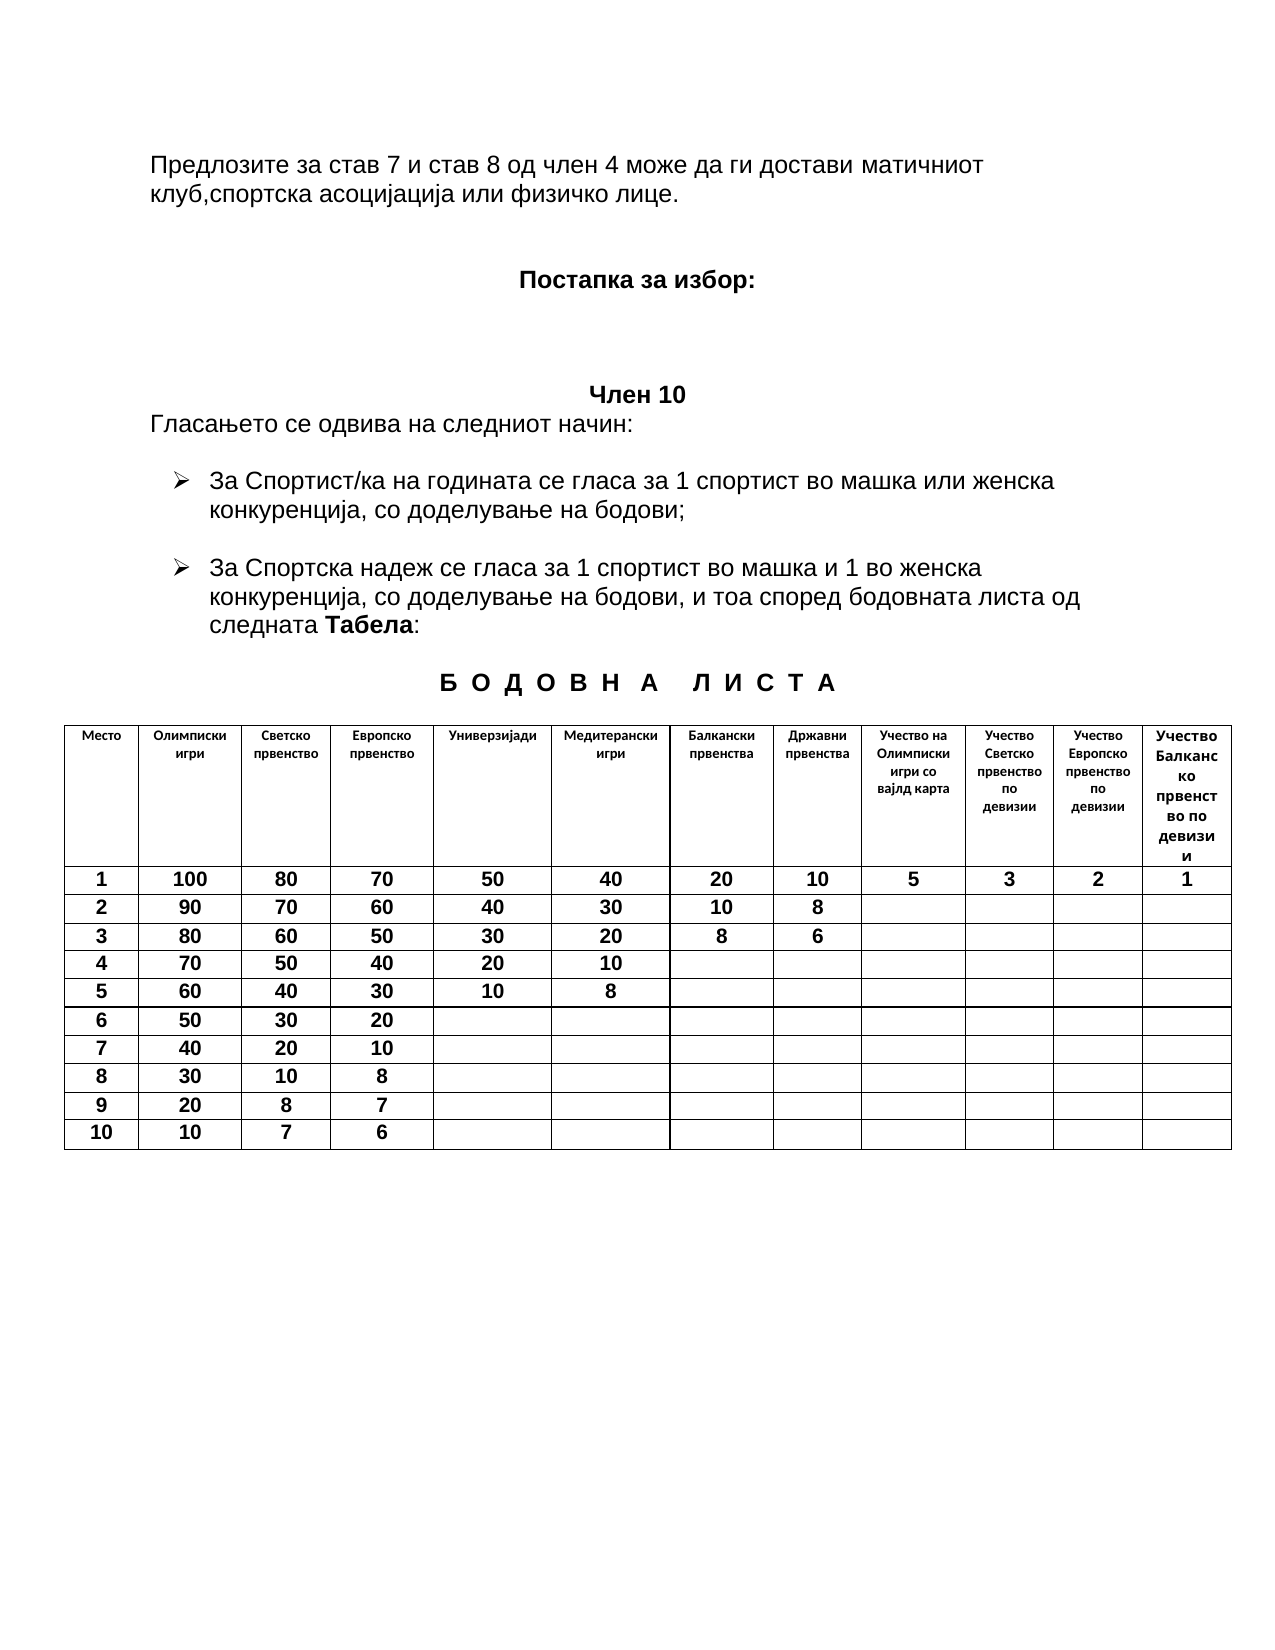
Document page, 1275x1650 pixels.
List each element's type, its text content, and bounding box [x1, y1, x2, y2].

table_cell 10 [552, 951, 669, 978]
table_cell 3 [65, 924, 138, 949]
table_cell [1054, 979, 1142, 1006]
table_cell [1143, 1008, 1231, 1035]
text Постапка за избор: [150, 265, 1125, 294]
list За Спортист/ка на годината се гласа за 1 спортист во машка или женска конкуренција, со доделување на бодови; [172, 466, 1125, 524]
table_cell 10 [331, 1036, 433, 1063]
table_cell [1143, 924, 1231, 949]
table_cell [862, 895, 965, 922]
table_cell 20 [331, 1008, 433, 1035]
table_cell 10 [774, 867, 861, 894]
table_header Универзијади [434, 726, 551, 866]
table_cell 8 [242, 1093, 330, 1119]
table_cell 30 [242, 1008, 330, 1035]
text Член 10 [150, 380, 1125, 409]
table_header Балкански првенства [671, 726, 773, 866]
table_cell [1054, 1008, 1142, 1035]
table_cell [862, 1120, 965, 1149]
table_cell [862, 979, 965, 1006]
table_cell 10 [242, 1064, 330, 1092]
table_cell [1054, 1093, 1142, 1119]
table_cell [966, 951, 1053, 978]
table_cell 8 [331, 1064, 433, 1092]
table_cell 7 [242, 1120, 330, 1149]
table_cell 20 [671, 867, 773, 894]
table_cell [1143, 895, 1231, 922]
table_cell 30 [139, 1064, 241, 1092]
table_cell [671, 1036, 773, 1063]
table_cell [966, 1008, 1053, 1035]
table_cell [862, 951, 965, 978]
table_cell 70 [139, 951, 241, 978]
table_cell 8 [65, 1064, 138, 1092]
table_cell [966, 1064, 1053, 1092]
table_cell 10 [671, 895, 773, 922]
table_cell 10 [139, 1120, 241, 1149]
table_cell [862, 1036, 965, 1063]
table_cell 10 [434, 979, 551, 1006]
table_cell 50 [139, 1008, 241, 1035]
table_cell [671, 1120, 773, 1149]
table_cell [1054, 895, 1142, 922]
table_cell 50 [331, 924, 433, 949]
table_cell [1054, 1120, 1142, 1149]
table_cell [966, 924, 1053, 949]
table_cell 60 [331, 895, 433, 922]
table_header Учество Европско првенство по девизии [1054, 726, 1142, 866]
table_cell 6 [774, 924, 861, 949]
table_cell 4 [65, 951, 138, 978]
table_cell [1054, 924, 1142, 949]
table_header Медитерански игри [552, 726, 669, 866]
table_cell [862, 1008, 965, 1035]
table_cell 50 [242, 951, 330, 978]
table_cell 7 [65, 1036, 138, 1063]
table_cell [1054, 1036, 1142, 1063]
list За Спортска надеж се гласа за 1 спортист во машка и 1 во женска конкуренција, со доделување на бодови, и тоа според бодовната листа од следната Табела: [172, 553, 1125, 639]
table_cell 80 [139, 924, 241, 949]
table_cell 5 [65, 979, 138, 1006]
table_header Светско првенство [242, 726, 330, 866]
table_cell [774, 1120, 861, 1149]
table_cell [434, 1064, 551, 1092]
table_header Европско првенство [331, 726, 433, 866]
table_cell [862, 1093, 965, 1119]
table_cell [1054, 1064, 1142, 1092]
table_cell [966, 979, 1053, 1006]
table_cell 2 [1054, 867, 1142, 894]
table_cell 40 [552, 867, 669, 894]
table_cell [671, 1008, 773, 1035]
table_cell [1143, 951, 1231, 978]
table_cell [552, 1008, 669, 1035]
table_cell [966, 1120, 1053, 1149]
text Б О Д О В Н А Л И С Т А [150, 668, 1125, 696]
table_cell [1143, 1036, 1231, 1063]
table_cell [1143, 1093, 1231, 1119]
table_cell [774, 951, 861, 978]
table_header Државни првенства [774, 726, 861, 866]
table_cell [671, 979, 773, 1006]
table_cell [434, 1120, 551, 1149]
table_cell 60 [242, 924, 330, 949]
table_cell [862, 924, 965, 949]
table_cell [774, 979, 861, 1006]
table_cell 6 [331, 1120, 433, 1149]
table_cell [671, 951, 773, 978]
table_header Место [65, 726, 138, 866]
table_cell 6 [65, 1008, 138, 1035]
table_cell 40 [139, 1036, 241, 1063]
table_cell 50 [434, 867, 551, 894]
table_cell [434, 1093, 551, 1119]
table_cell 20 [552, 924, 669, 949]
table_cell [966, 1093, 1053, 1119]
table_cell [552, 1064, 669, 1092]
table_cell 2 [65, 895, 138, 922]
table_cell [774, 1036, 861, 1063]
table_cell 1 [65, 867, 138, 894]
table_cell [862, 1064, 965, 1092]
table_cell 20 [242, 1036, 330, 1063]
table_cell 1 [1143, 867, 1231, 894]
table_header Учество на Олимписки игри со вајлд карта [862, 726, 965, 866]
table_cell [966, 1036, 1053, 1063]
table_cell 7 [331, 1093, 433, 1119]
table_cell 100 [139, 867, 241, 894]
table_header Олимписки игри [139, 726, 241, 866]
table_cell [671, 1093, 773, 1119]
table_cell 8 [671, 924, 773, 949]
table_cell [434, 1036, 551, 1063]
table_cell [1143, 979, 1231, 1006]
table_cell [774, 1064, 861, 1092]
table_cell [552, 1120, 669, 1149]
table_cell 80 [242, 867, 330, 894]
table_cell [552, 1093, 669, 1119]
table_cell 40 [242, 979, 330, 1006]
table_cell 40 [434, 895, 551, 922]
table_cell [966, 895, 1053, 922]
table_header Учество Балканско првенство по девизии [1143, 726, 1231, 866]
table_cell 20 [139, 1093, 241, 1119]
table_cell 30 [331, 979, 433, 1006]
table_cell [1054, 951, 1142, 978]
table_cell 5 [862, 867, 965, 894]
table_cell [774, 1008, 861, 1035]
table_cell 8 [774, 895, 861, 922]
table_cell 30 [434, 924, 551, 949]
table_cell 9 [65, 1093, 138, 1119]
table_cell 70 [242, 895, 330, 922]
table_cell [1143, 1064, 1231, 1092]
table_cell 30 [552, 895, 669, 922]
table_header Учество Светско првенство по девизии [966, 726, 1053, 866]
table_cell 70 [331, 867, 433, 894]
table_cell [552, 1036, 669, 1063]
table_cell 3 [966, 867, 1053, 894]
table_cell 90 [139, 895, 241, 922]
text Предлозите за став 7 и став 8 од член 4 може да ги достави матичниот клуб,спортска асоцијација или физичко лице. [150, 150, 1125, 207]
table_cell 20 [434, 951, 551, 978]
table_cell [1143, 1120, 1231, 1149]
table_cell 10 [65, 1120, 138, 1149]
table_cell 40 [331, 951, 433, 978]
table_cell [434, 1008, 551, 1035]
table_cell [774, 1093, 861, 1119]
table_cell 8 [552, 979, 669, 1006]
text Гласањето се одвива на следниот начин: [150, 409, 1125, 437]
table_cell [671, 1064, 773, 1092]
table_cell 60 [139, 979, 241, 1006]
